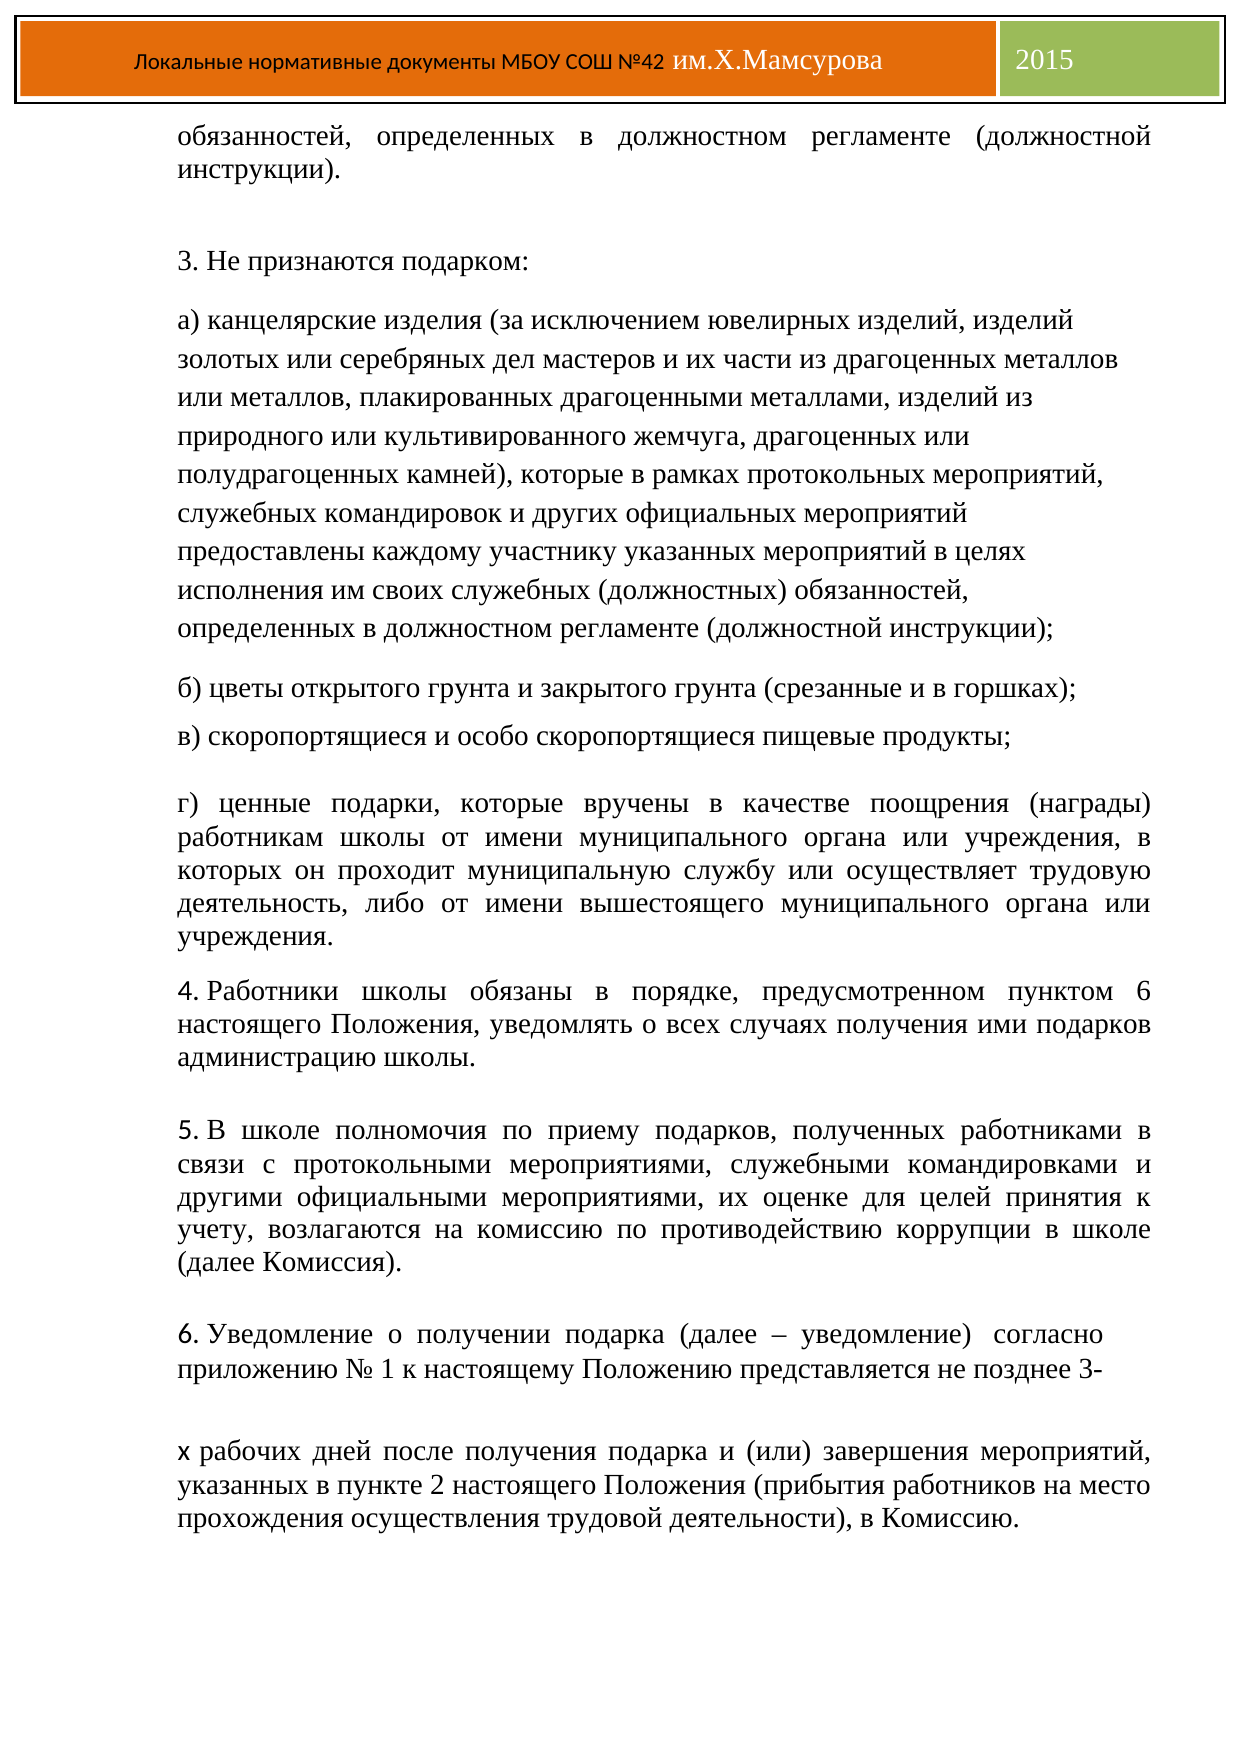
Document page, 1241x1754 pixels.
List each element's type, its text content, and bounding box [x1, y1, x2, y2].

list В школе полномочия по приему подарков, полученных работниками в связи с протокольными мероприятиями, служебными командировками и другими официальными мероприятиями, их оценке для целей принятия к учету, возлагаются на комиссию по противодействию коррупции в школе (далее Комиссия). [177, 1111, 1152, 1278]
text а) канцелярские изделия (за исключением ювелирных изделий, изделий золотых или серебряных дел мастеров и их части из драгоценных металлов или металлов, плакированных драгоценными металлами, изделий из природного или культивированного жемчуга, драгоценных или полудрагоценных камней), которые в рамках протокольных мероприятий, служебных командировок и других официальных мероприятий предоставлены каждому участнику указанных мероприятий в целях исполнения им своих служебных (должностных) обязанностей, определенных в должностном регламенте (должностной инструкции); [177, 302, 1152, 644]
list Уведомление о получении подарка (далее – уведомление) согласно [177, 1316, 1152, 1351]
text б) цветы открытого грунта и закрытого грунта (срезанные и в горшках); в) скоропортящиеся и особо скоропортящиеся пищевые продукты; [177, 670, 1077, 751]
list Работники школы обязаны в порядке, предусмотренном пунктом 6 настоящего Положения, уведомлять о всех случаях получения ими подарков администрацию школы. [177, 972, 1152, 1073]
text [177, 118, 1152, 185]
text приложению № 1 к настоящему Положению представляется не позднее 3- [177, 1351, 1152, 1385]
text г) ценные подарки, которые вручены в качестве поощрения (награды) работникам школы от имени муниципального органа или учреждения, в которых он проходит муниципальную службу или осуществляет трудовую деятельность, либо от имени вышестоящего муниципального органа или учреждения. [177, 787, 1152, 951]
text 3. Не признаются подарком: [177, 243, 1152, 276]
list рабочих дней после получения подарка и (или) завершения мероприятий, указанных в пункте 2 настоящего Положения (прибытия работников на место прохождения осуществления трудовой деятельности), в Комиссию. [177, 1433, 1152, 1533]
